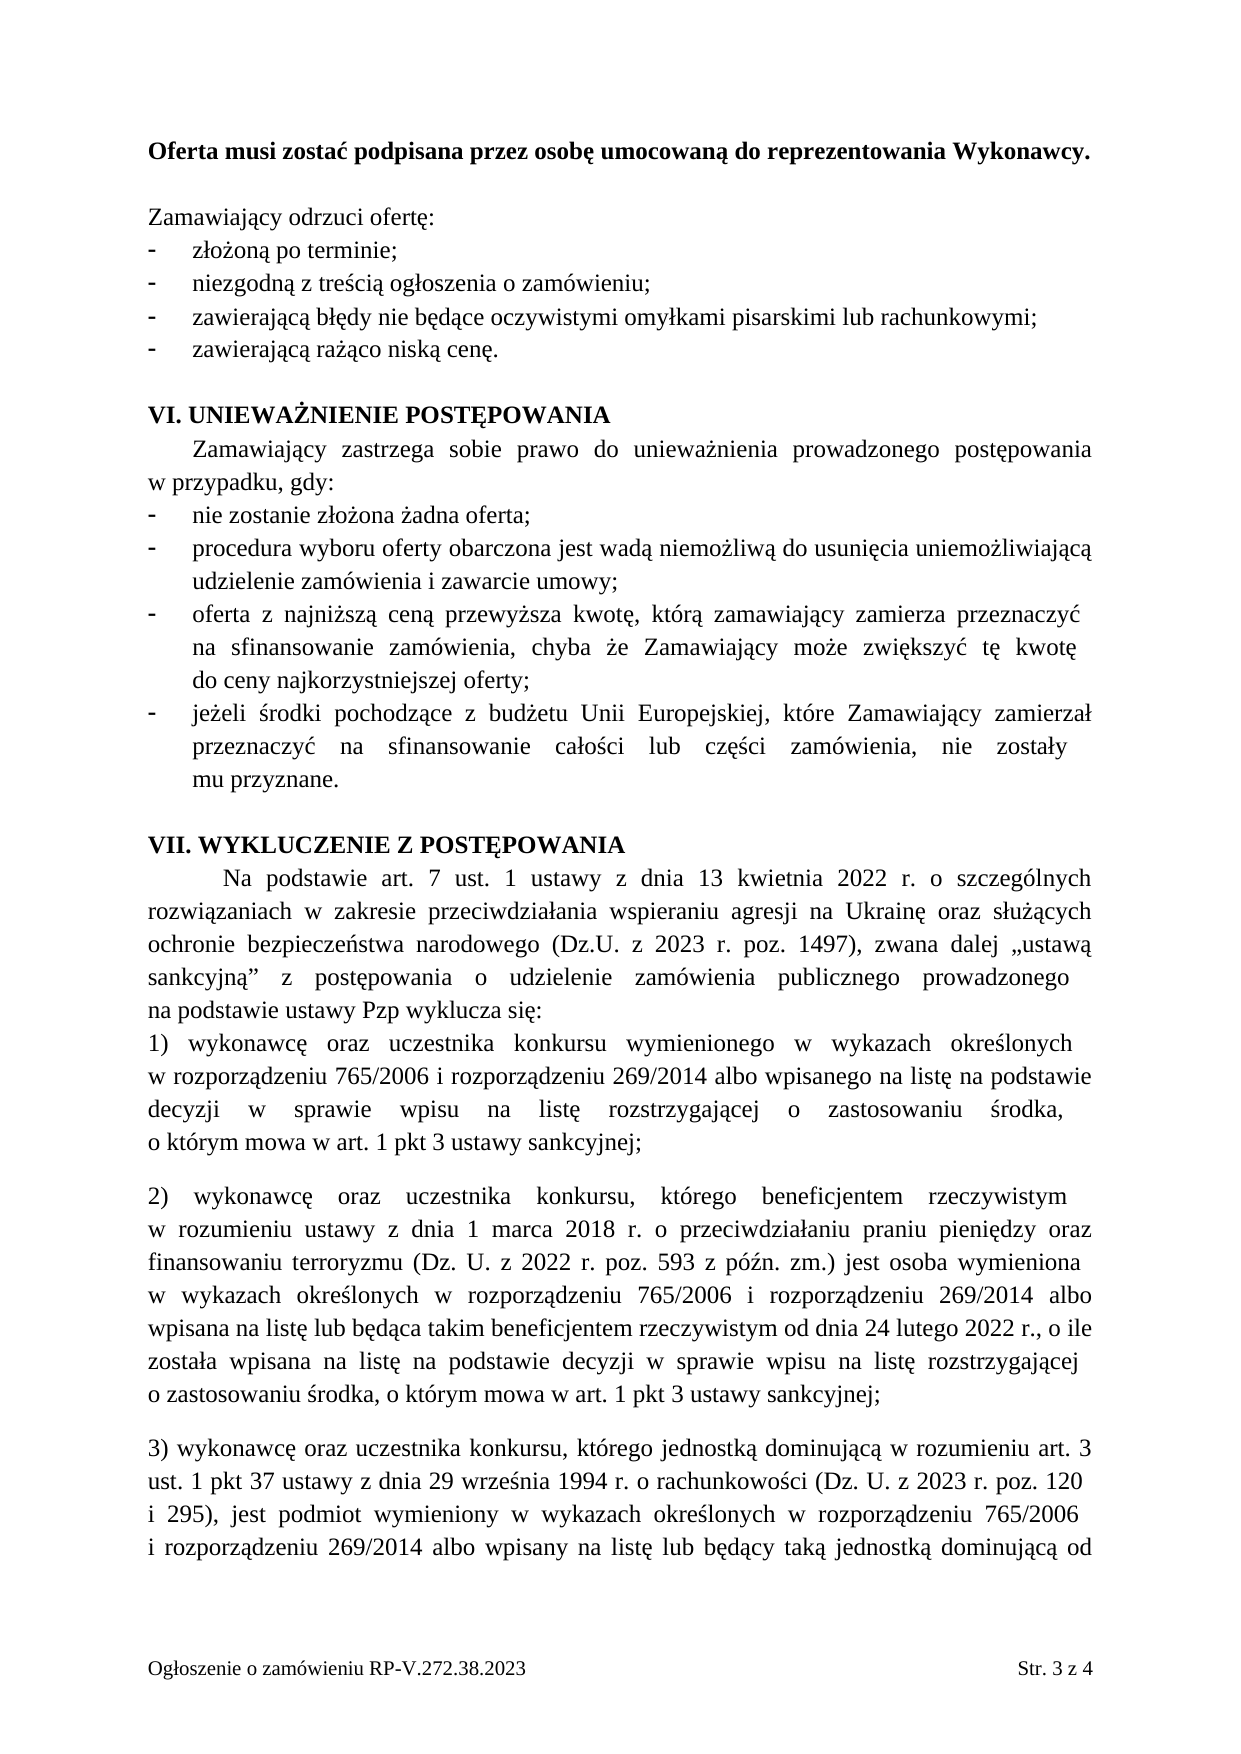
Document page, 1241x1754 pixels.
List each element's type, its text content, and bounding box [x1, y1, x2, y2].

text VII. WYKLUCZENIE Z POSTĘPOWANIA [148, 830, 1093, 859]
list zawierającą błędy nie będące oczywistymi omyłkami pisarskimi lub rachunkowymi; [148, 302, 1093, 330]
text Zamawiający odrzuci ofertę: [148, 202, 1093, 231]
list procedura wyboru oferty obarczona jest wadą niemożliwą do usunięcia uniemożliwiającą udzielenie zamówienia i zawarcie umowy; [148, 533, 1093, 594]
list niezgodną z treścią ogłoszenia o zamówieniu; [148, 268, 1093, 297]
text 1) wykonawcę oraz uczestnika konkursu wymienionego w wykazach określonych w rozporządzeniu 765/2006 i rozporządzeniu 269/2014 albo wpisanego na listę na podstawie decyzji w sprawie wpisu na listę rozstrzygającej o zastosowaniu środka, o którym mowa w art. 1 pkt 3 ustawy sankcyjnej; [148, 1028, 1093, 1156]
text Na podstawie art. 7 ust. 1 ustawy z dnia 13 kwietnia 2022 r. o szczególnych rozwiązaniach w zakresie przeciwdziałania wspieraniu agresji na Ukrainę oraz służących ochronie bezpieczeństwa narodowego (Dz.U. z 2023 r. poz. 1497), zwana dalej „ustawą sankcyjną” z postępowania o udzielenie zamówienia publicznego prowadzonego na podstawie ustawy Pzp wyklucza się: [148, 863, 1093, 1024]
list nie zostanie złożona żadna oferta; [148, 500, 1093, 528]
list zawierającą rażąco niską cenę. [148, 334, 1093, 363]
list jeżeli środki pochodzące z budżetu Unii Europejskiej, które Zamawiający zamierzał przeznaczyć na sfinansowanie całości lub części zamówienia, nie zostały mu przyznane. [148, 698, 1093, 793]
list złożoną po terminie; [148, 236, 1093, 264]
text Oferta musi zostać podpisana przez osobę umocowaną do reprezentowania Wykonawcy. [148, 136, 1093, 165]
text VI. UNIEWAŻNIENIE POSTĘPOWANIA [148, 401, 1093, 429]
list oferta z najniższą ceną przewyższa kwotę, którą zamawiający zamierza przeznaczyć na sfinansowanie zamówienia, chyba że Zamawiający może zwiększyć tę kwotę do ceny najkorzystniejszej oferty; [148, 599, 1093, 693]
text 2) wykonawcę oraz uczestnika konkursu, którego beneficjentem rzeczywistym w rozumieniu ustawy z dnia 1 marca 2018 r. o przeciwdziałaniu praniu pieniędzy oraz finansowaniu terroryzmu (Dz. U. z 2022 r. poz. 593 z późn. zm.) jest osoba wymieniona w wykazach określonych w rozporządzeniu 765/2006 i rozporządzeniu 269/2014 albo wpisana na listę lub będąca takim beneficjentem rzeczywistym od dnia 24 lutego 2022 r., o ile została wpisana na listę na podstawie decyzji w sprawie wpisu na listę rozstrzygającej o zastosowaniu środka, o którym mowa w art. 1 pkt 3 ustawy sankcyjnej; [148, 1181, 1093, 1408]
text Zamawiający zastrzega sobie prawo do unieważnienia prowadzonego postępowania w przypadku, gdy: [148, 434, 1093, 495]
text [148, 1433, 1093, 1561]
